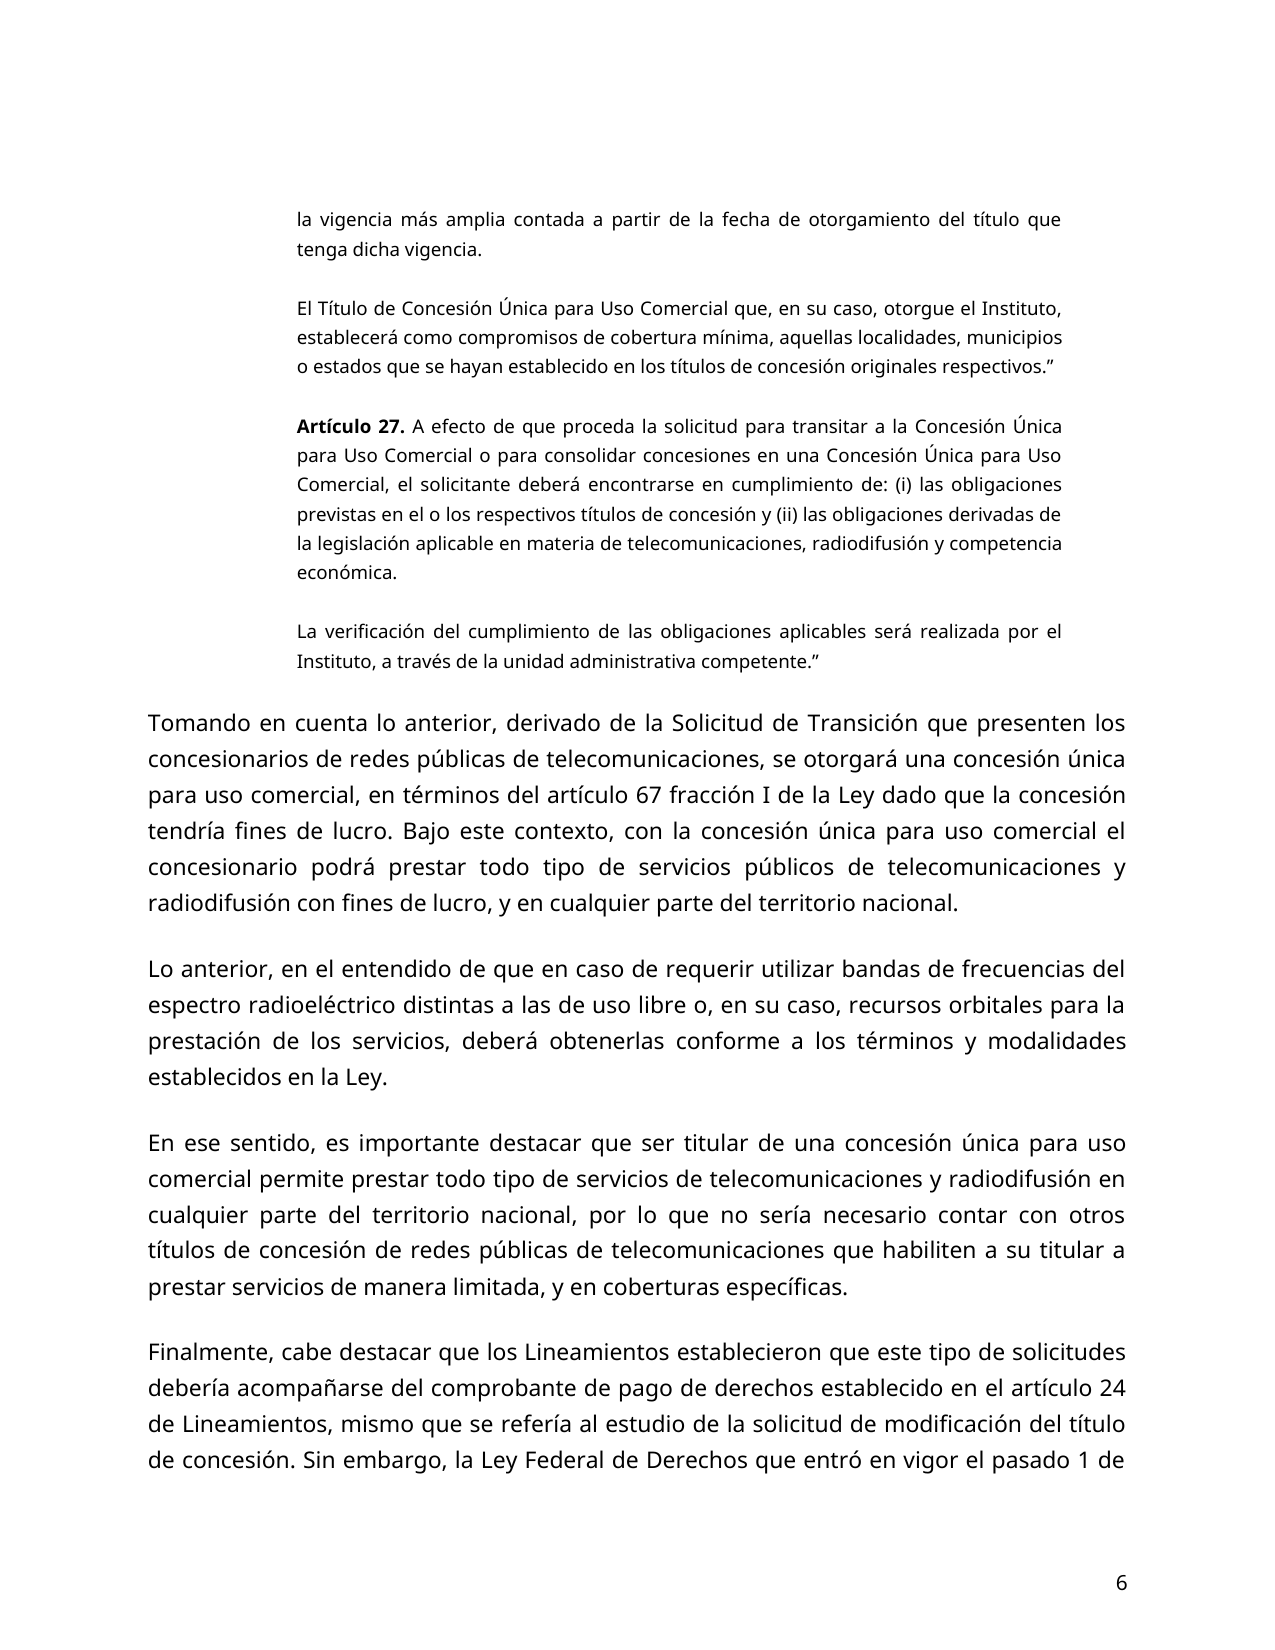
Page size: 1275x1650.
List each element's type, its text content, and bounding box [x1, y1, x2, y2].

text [148, 1336, 1127, 1475]
text El Título de Concesión Única para Uso Comercial que, en su caso, otorgue el Instituto, establecerá como compromisos de cobertura mínima, aquellas localidades, municipios o estados que se hayan establecido en los títulos de concesión originales respectivos.” [297, 295, 1063, 379]
text Artículo 27. A efecto de que proceda la solicitud para transitar a la Concesión Única para Uso Comercial o para consolidar concesiones en una Concesión Única para Uso Comercial, el solicitante deberá encontrarse en cumplimiento de: (i) las obligaciones previstas en el o los respectivos títulos de concesión y (ii) las obligaciones derivadas de la legislación aplicable en materia de telecomunicaciones, radiodifusión y competencia económica. [297, 413, 1063, 585]
text En ese sentido, es importante destacar que ser titular de una concesión única para uso comercial permite prestar todo tipo de servicios de telecomunicaciones y radiodifusión en cualquier parte del territorio nacional, por lo que no sería necesario contar con otros títulos de concesión de redes públicas de telecomunicaciones que habiliten a su titular a prestar servicios de manera limitada, y en coberturas específicas. [148, 1127, 1127, 1302]
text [297, 207, 1063, 262]
text Tomando en cuenta lo anterior, derivado de la Solicitud de Transición que presenten los concesionarios de redes públicas de telecomunicaciones, se otorgará una concesión única para uso comercial, en términos del artículo 67 fracción I de la Ley dado que la concesión tendría fines de lucro. Bajo este contexto, con la concesión única para uso comercial el concesionario podrá prestar todo tipo de servicios públicos de telecomunicaciones y radiodifusión con fines de lucro, y en cualquier parte del territorio nacional. [148, 707, 1127, 918]
text La verificación del cumplimiento de las obligaciones aplicables será realizada por el Instituto, a través de la unidad administrativa competente.” [297, 619, 1063, 673]
text Lo anterior, en el entendido de que en caso de requerir utilizar bandas de frecuencias del espectro radioeléctrico distintas a las de uso libre o, en su caso, recursos orbitales para la prestación de los servicios, deberá obtenerlas conforme a los términos y modalidades establecidos en la Ley. [148, 953, 1127, 1092]
